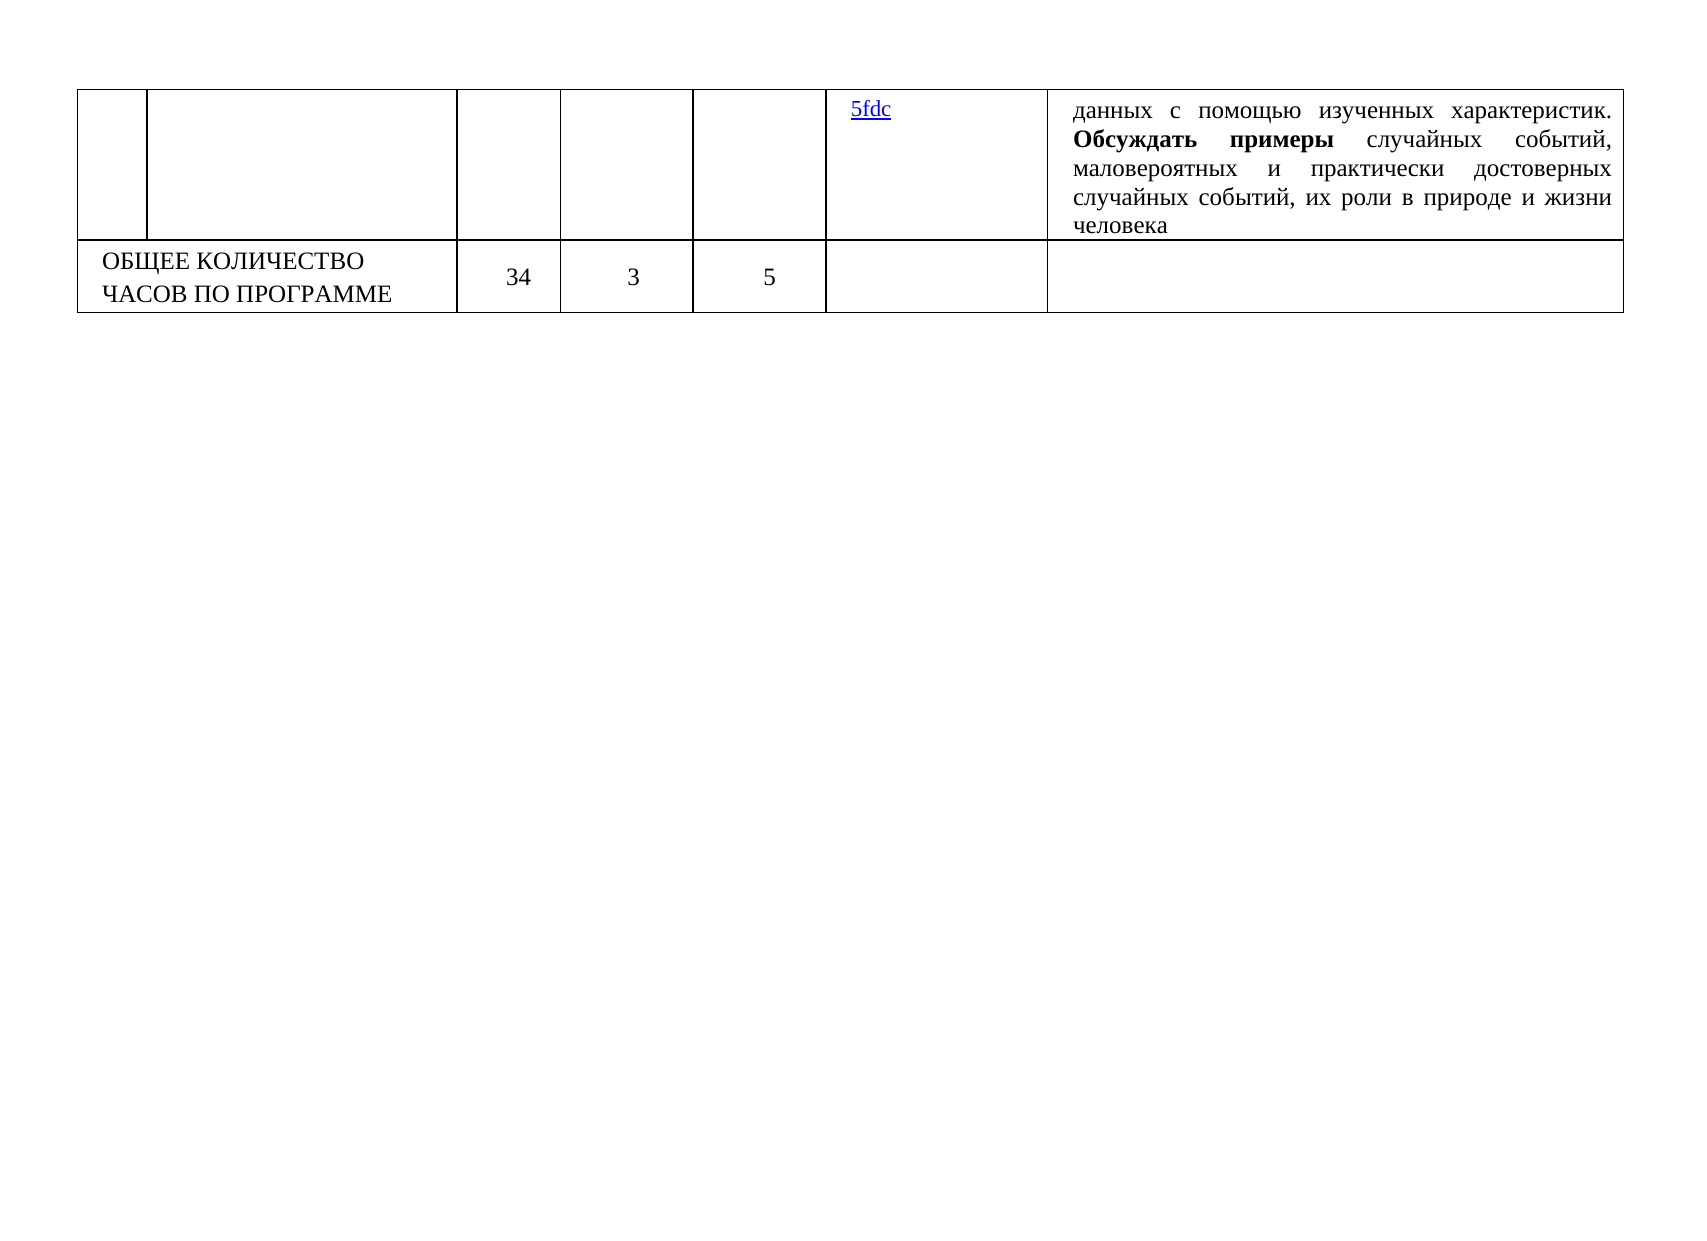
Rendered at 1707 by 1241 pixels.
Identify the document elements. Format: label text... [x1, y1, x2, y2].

table_cell [1048, 241, 1623, 312]
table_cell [148, 90, 456, 239]
table_cell 3 [561, 241, 692, 312]
table_cell 5 [694, 241, 825, 312]
table_cell 34 [458, 241, 560, 312]
table_cell 6 [78, 90, 146, 239]
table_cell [1048, 90, 1623, 239]
table_cell [694, 90, 825, 239]
table_cell ОБЩЕЕ КОЛИЧЕСТВО ЧАСОВ ПО ПРОГРАММЕ [78, 241, 456, 312]
table_cell 5 [458, 90, 560, 239]
table_cell [827, 241, 1047, 312]
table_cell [827, 90, 1047, 239]
table_cell 1 [561, 90, 692, 239]
